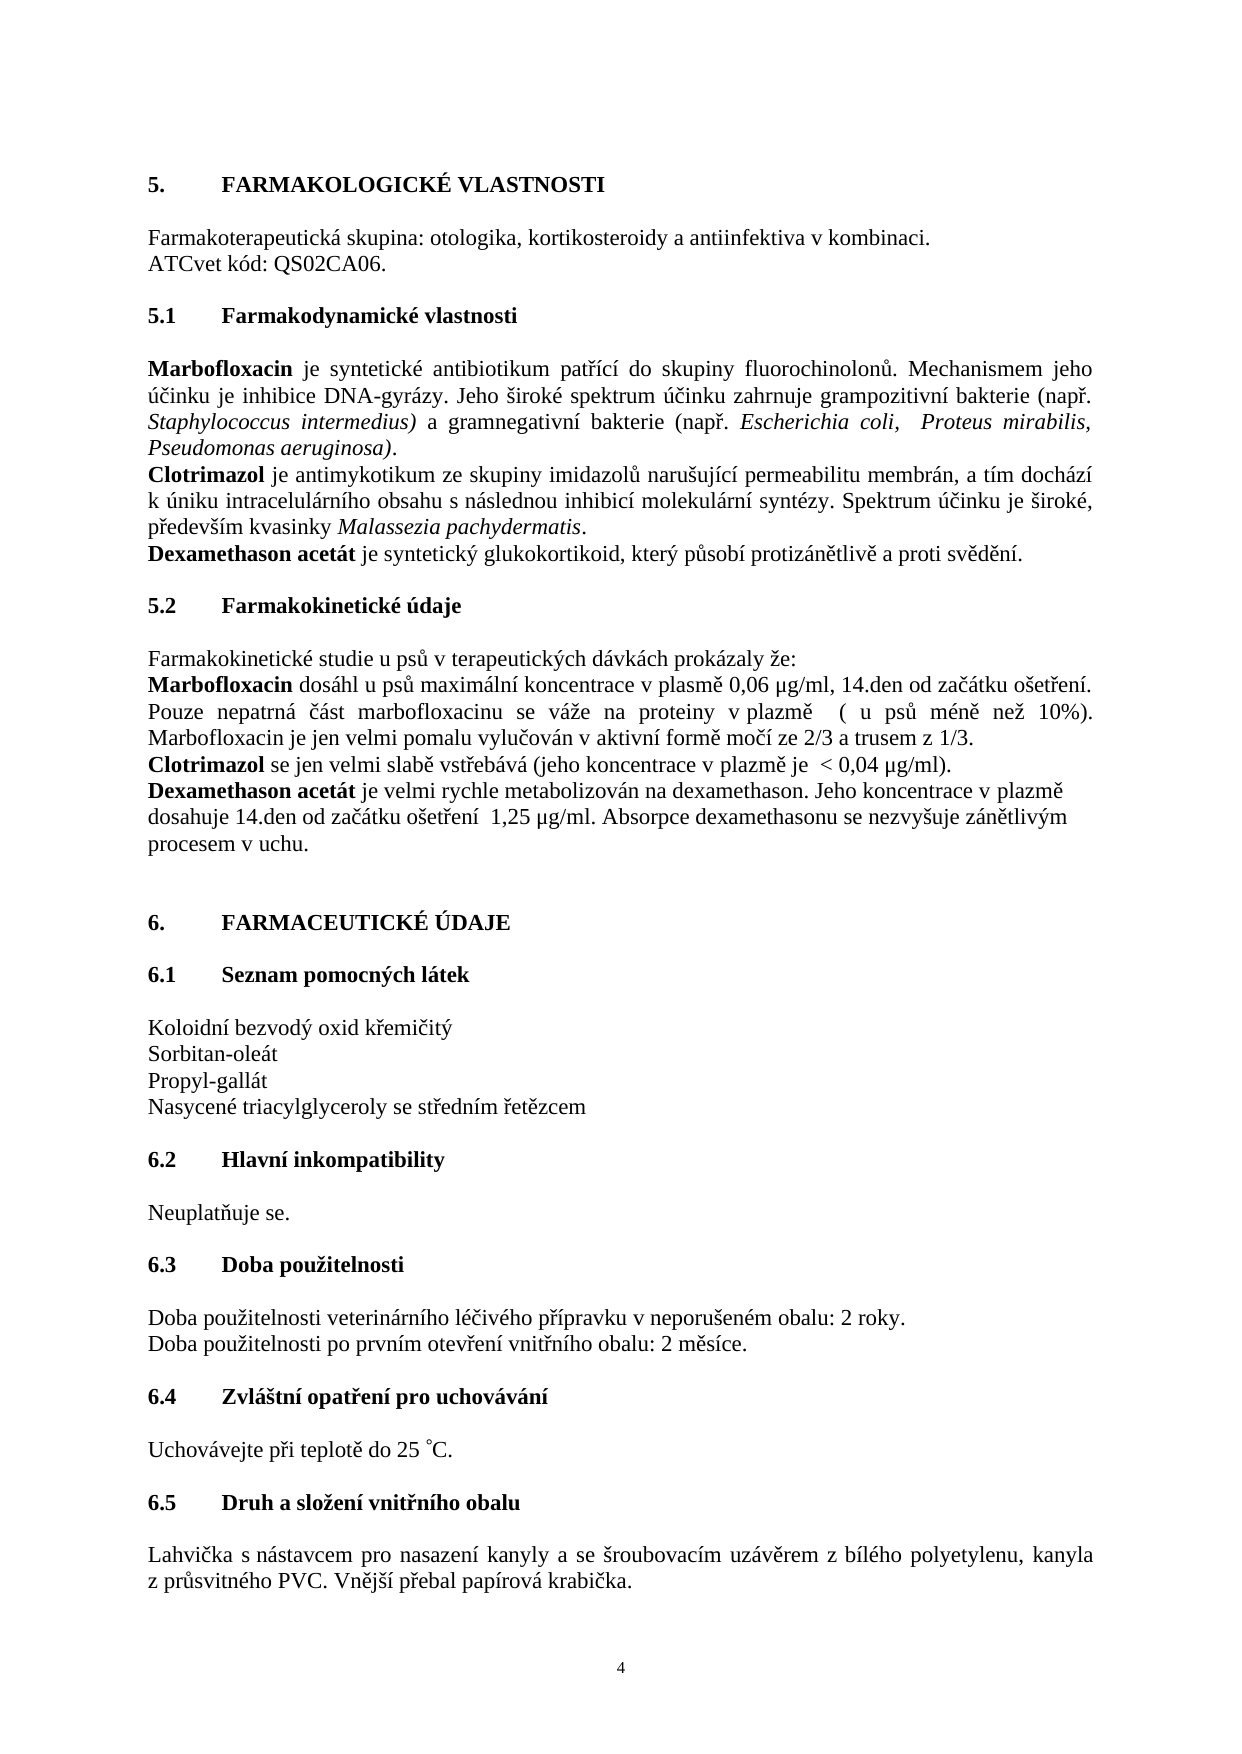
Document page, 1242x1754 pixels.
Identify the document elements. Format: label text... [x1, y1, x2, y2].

text Dexamethason acetát je syntetický glukokortikoid, který působí protizánětlivě a proti svědění. [148, 540, 1094, 566]
text Clotrimazol se jen velmi slabě vstřebává (jeho koncentrace v plazmě je < 0,04 μg/ml). [148, 751, 1094, 777]
text 6. FARMACEUTICKÉ ÚDAJE [148, 909, 1094, 935]
text 6.2 Hlavní inkompatibility [148, 1146, 1094, 1172]
text Doba použitelnosti po prvním otevření vnitřního obalu: 2 měsíce. [148, 1330, 1127, 1357]
text 6.1 Seznam pomocných látek [148, 961, 1094, 988]
text Doba použitelnosti veterinárního léčivého přípravku v neporušeném obalu: 2 roky. [148, 1304, 1127, 1330]
text Neuplatňuje se. [148, 1199, 1094, 1225]
text 5.1 Farmakodynamické vlastnosti [148, 303, 1094, 329]
text Marbofloxacin je syntetické antibiotikum patřící do skupiny fluorochinolonů. Mechanismem jeho účinku je inhibice DNA-gyrázy. Jeho široké spektrum účinku zahrnuje grampozitivní bakterie (např. Staphylococcus intermedius) a gramnegativní bakterie (např. Escherichia coli, Proteus mirabilis, Pseudomonas aeruginosa). [148, 355, 1094, 461]
text Farmakoterapeutická skupina: otologika, kortikosteroidy a antiinfektiva v kombinaci. [148, 223, 1094, 250]
text 6.4 Zvláštní opatření pro uchovávání [148, 1383, 1094, 1409]
text Dexamethason acetát je velmi rychle metabolizován na dexamethason. Jeho koncentrace v plazmě dosahuje 14.den od začátku ošetření 1,25 μg/ml. Absorpce dexamethasonu se nezvyšuje zánětlivým procesem v uchu. [148, 777, 1094, 856]
text ATCvet kód: QS02CA06. [148, 250, 1094, 276]
text Nasycené triacylglyceroly se středním řetězcem [148, 1093, 1094, 1119]
text Farmakokinetické studie u psů v terapeutických dávkách prokázaly že: [148, 645, 1094, 672]
text 6.5 Druh a složení vnitřního obalu [148, 1488, 1094, 1515]
text Koloidní bezvodý oxid křemičitý [148, 1014, 1094, 1041]
text Clotrimazol je antimykotikum ze skupiny imidazolů narušující permeabilitu membrán, a tím dochází k úniku intracelulárního obsahu s následnou inhibicí molekulární syntézy. Spektrum účinku je široké, především kvasinky Malassezia pachydermatis. [148, 461, 1094, 540]
text 5.2 Farmakokinetické údaje [148, 592, 1094, 619]
text Propyl-gallát [148, 1067, 1094, 1093]
text 5. FARMAKOLOGICKÉ VLASTNOSTI [148, 171, 1094, 197]
text Uchovávejte při teplotě do 25 C. [148, 1436, 1127, 1462]
text Sorbitan-oleát [148, 1041, 1094, 1067]
text Marbofloxacin dosáhl u psů maximální koncentrace v plasmě 0,06 μg/ml, 14.den od začátku ošetření. Pouze nepatrná část marbofloxacinu se váže na proteiny v plazmě ( u psů méně než 10%). Marbofloxacin je jen velmi pomalu vylučován v aktivní formě močí ze 2/3 a trusem z 1/3. [148, 672, 1094, 751]
text 6.3 Doba použitelnosti [148, 1251, 1094, 1278]
text Lahvička s nástavcem pro nasazení kanyly a se šroubovacím uzávěrem z bílého polyetylenu, kanyla z průsvitného PVC. Vnější přebal papírová krabička. [148, 1541, 1094, 1594]
